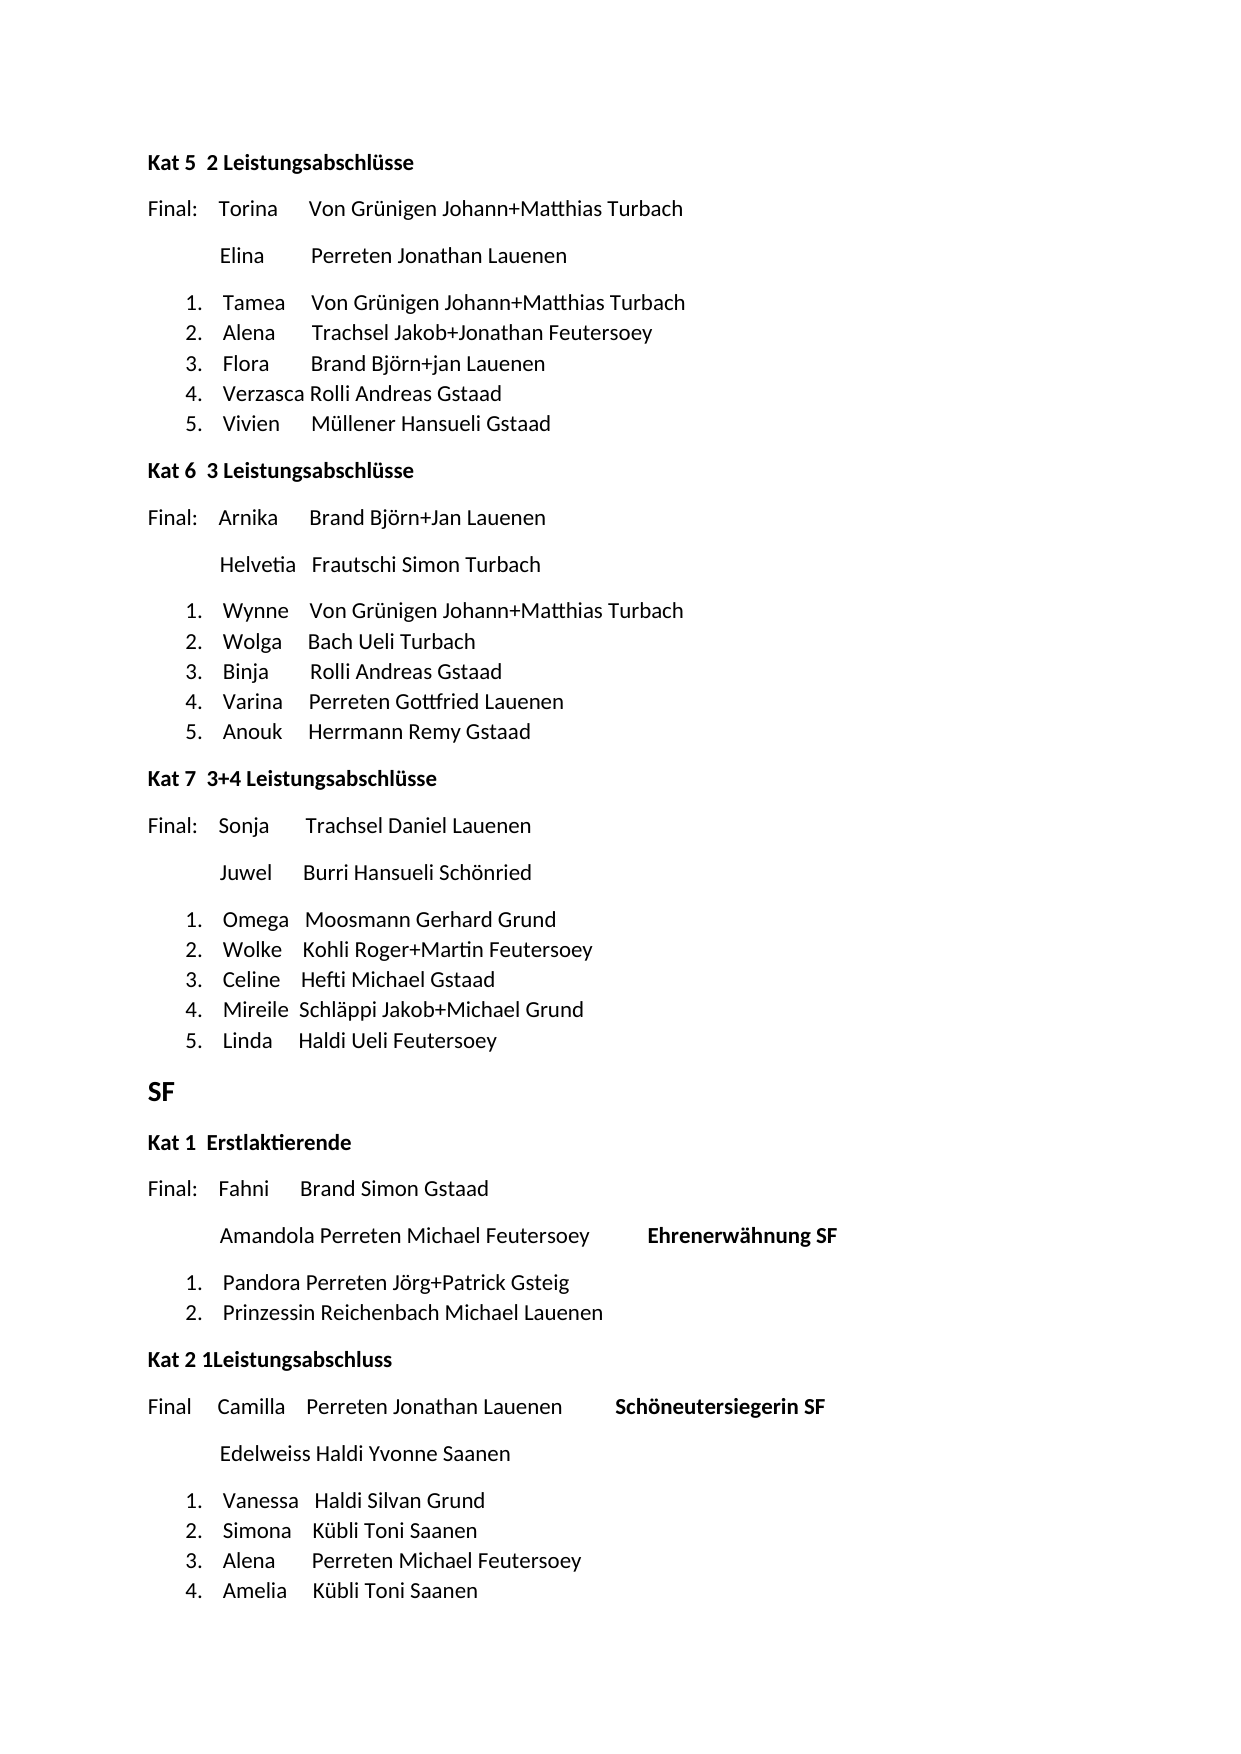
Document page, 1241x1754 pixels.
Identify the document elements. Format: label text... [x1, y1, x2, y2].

text SF [148, 1073, 1093, 1108]
list Binja Rolli Andreas Gstaad [185, 657, 1093, 685]
text Final: Sonja Trachsel Daniel Lauenen [148, 811, 1093, 839]
list Wolga Bach Ueli Turbach [185, 627, 1093, 655]
list Alena Perreten Michael Feutersoey [185, 1546, 1093, 1574]
text Kat 1 Erstlaktierende [148, 1128, 1093, 1156]
list Flora Brand Björn+jan Lauenen [185, 349, 1093, 377]
list Prinzessin Reichenbach Michael Lauenen [185, 1298, 1093, 1327]
text Elina Perreten Jonathan Lauenen [148, 241, 1093, 269]
list Simona Kübli Toni Saanen [185, 1516, 1093, 1544]
list Wynne Von Grünigen Johann+Matthias Turbach [185, 597, 1093, 624]
text Final: Arnika Brand Björn+Jan Lauenen [148, 503, 1093, 531]
text Kat 2 1Leistungsabschluss [148, 1345, 1093, 1373]
text Kat 5 2 Leistungsabschlüsse [148, 148, 1093, 176]
list Vivien Müllener Hansueli Gstaad [185, 409, 1093, 437]
list Wolke Kohli Roger+Martin Feutersoey [185, 935, 1093, 963]
text Kat 6 3 Leistungsabschlüsse [148, 456, 1093, 484]
list Linda Haldi Ueli Feutersoey [185, 1026, 1093, 1054]
list Tamea Von Grünigen Johann+Matthias Turbach [185, 288, 1093, 316]
list Pandora Perreten Jörg+Patrick Gsteig [185, 1268, 1093, 1296]
list Omega Moosmann Gerhard Grund [185, 905, 1093, 933]
list Verzasca Rolli Andreas Gstaad [185, 379, 1093, 407]
list Alena Trachsel Jakob+Jonathan Feutersoey [185, 318, 1093, 346]
text Final: Torina Von Grünigen Johann+Matthias Turbach [148, 194, 1093, 222]
text Helvetia Frautschi Simon Turbach [148, 550, 1093, 578]
text Amandola Perreten Michael Feutersoey Ehrenerwähnung SF [148, 1221, 1093, 1249]
text Final: Fahni Brand Simon Gstaad [148, 1174, 1093, 1203]
list Anouk Herrmann Remy Gstaad [185, 717, 1093, 745]
list Varina Perreten Gottfried Lauenen [185, 687, 1093, 715]
list Amelia Kübli Toni Saanen [185, 1577, 1093, 1605]
text Final Camilla Perreten Jonathan Lauenen Schöneutersiegerin SF [148, 1392, 1093, 1420]
list Vanessa Haldi Silvan Grund [185, 1486, 1093, 1514]
text Edelweiss Haldi Yvonne Saanen [148, 1439, 1093, 1467]
text Juwel Burri Hansueli Schönried [148, 858, 1093, 886]
text Kat 7 3+4 Leistungsabschlüsse [148, 764, 1093, 792]
list Celine Hefti Michael Gstaad [185, 965, 1093, 993]
list Mireile Schläppi Jakob+Michael Grund [185, 996, 1093, 1023]
